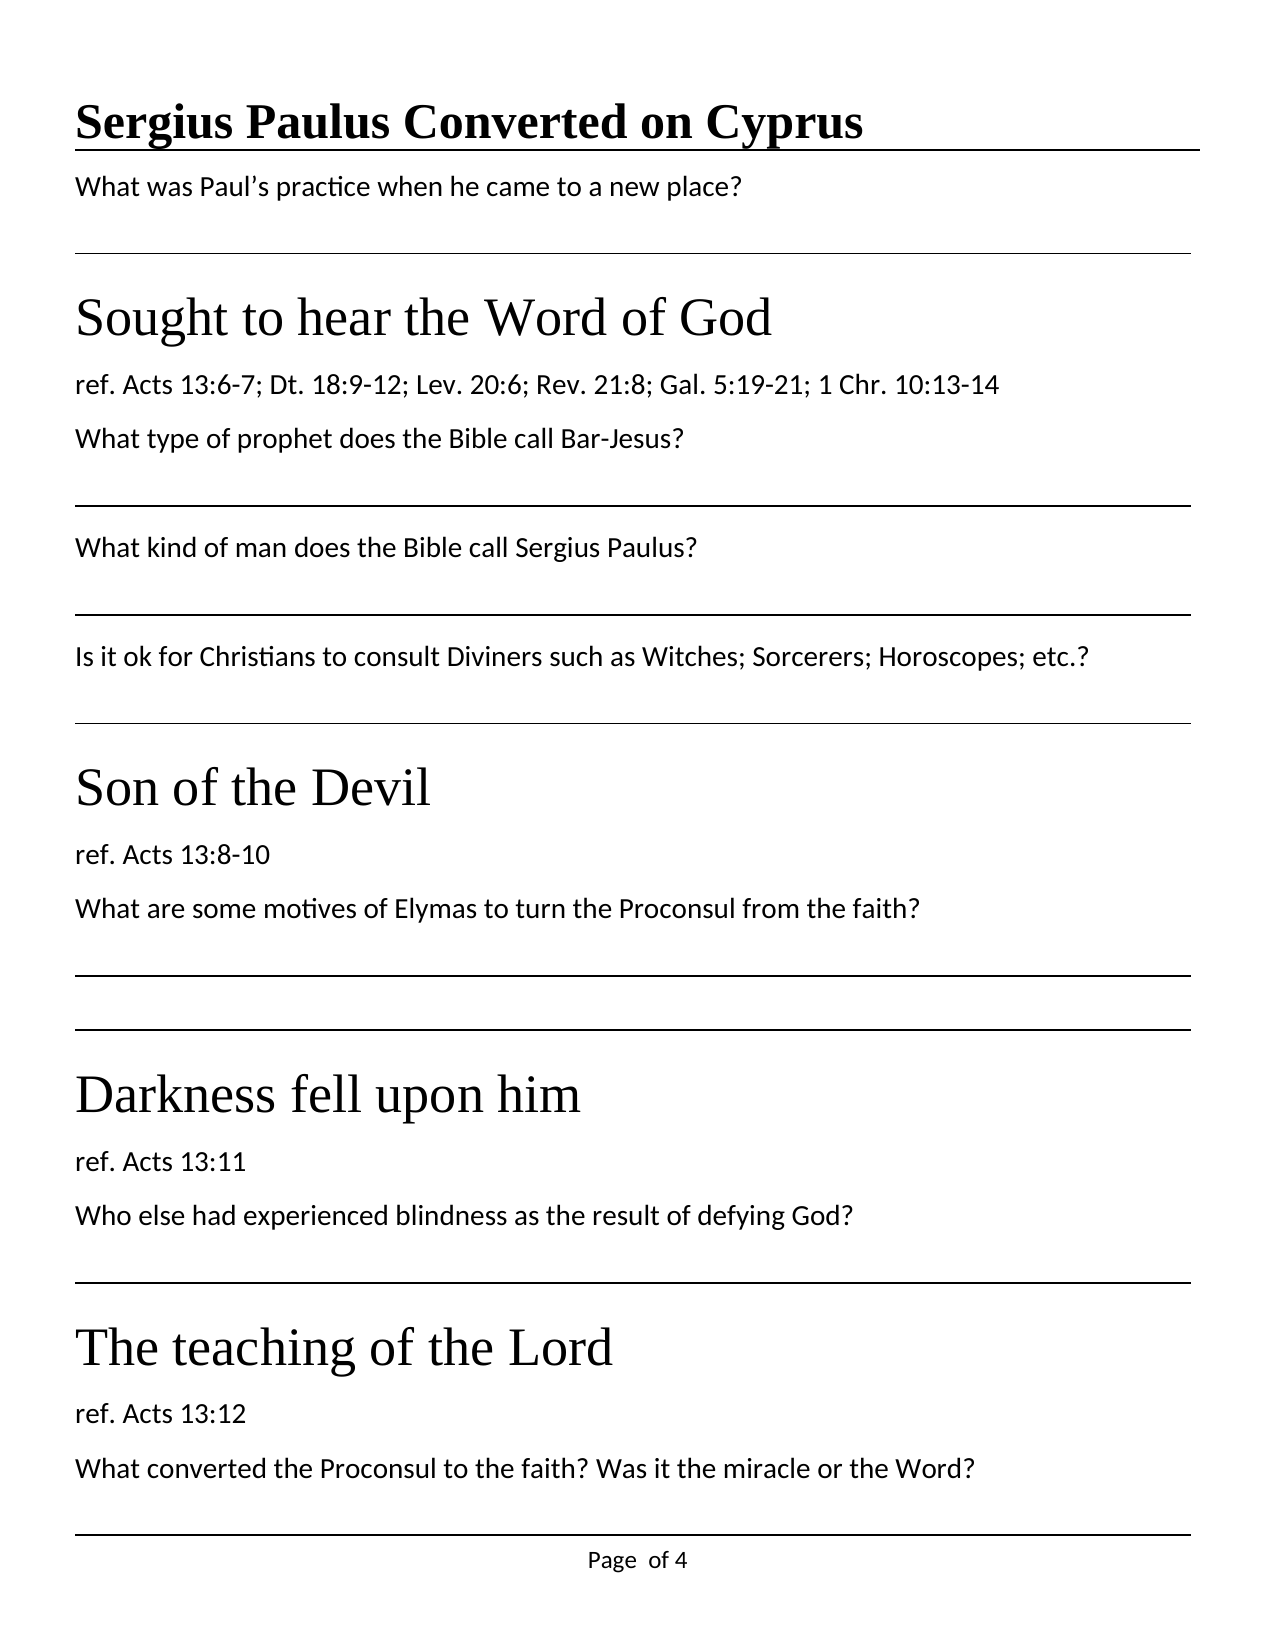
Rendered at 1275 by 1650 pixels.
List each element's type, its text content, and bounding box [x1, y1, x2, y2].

text ref. Acts 13:6-7; Dt. 18:9-12; Lev. 20:6; Rev. 21:8; Gal. 5:19-21; 1 Chr. 10:13-14 [75, 366, 1200, 402]
subtitle Son of the Devil [75, 755, 1200, 817]
subtitle Sought to hear the Word of God [75, 285, 1200, 347]
text Who else had experienced blindness as the result of defying God? [75, 1197, 1200, 1233]
text What was Paul’s practice when he came to a new place? [75, 168, 1200, 203]
text What kind of man does the Bible call Sergius Paulus? [75, 529, 1200, 565]
text Is it ok for Christians to consult Diviners such as Witches; Sorcerers; Horoscopes; etc.? [75, 638, 1200, 673]
subtitle The teaching of the Lord [75, 1314, 1200, 1377]
text ref. Acts 13:12 [75, 1395, 1200, 1431]
text What type of prophet does the Bible call Bar-Jesus? [75, 420, 1200, 456]
text What converted the Proconsul to the faith? Was it the miracle or the Word? [75, 1450, 1200, 1485]
text ref. Acts 13:11 [75, 1143, 1200, 1178]
text What are some motives of Elymas to turn the Proconsul from the faith? [75, 890, 1200, 926]
subtitle Darkness fell upon him [75, 1062, 1200, 1124]
text ref. Acts 13:8-10 [75, 836, 1200, 872]
